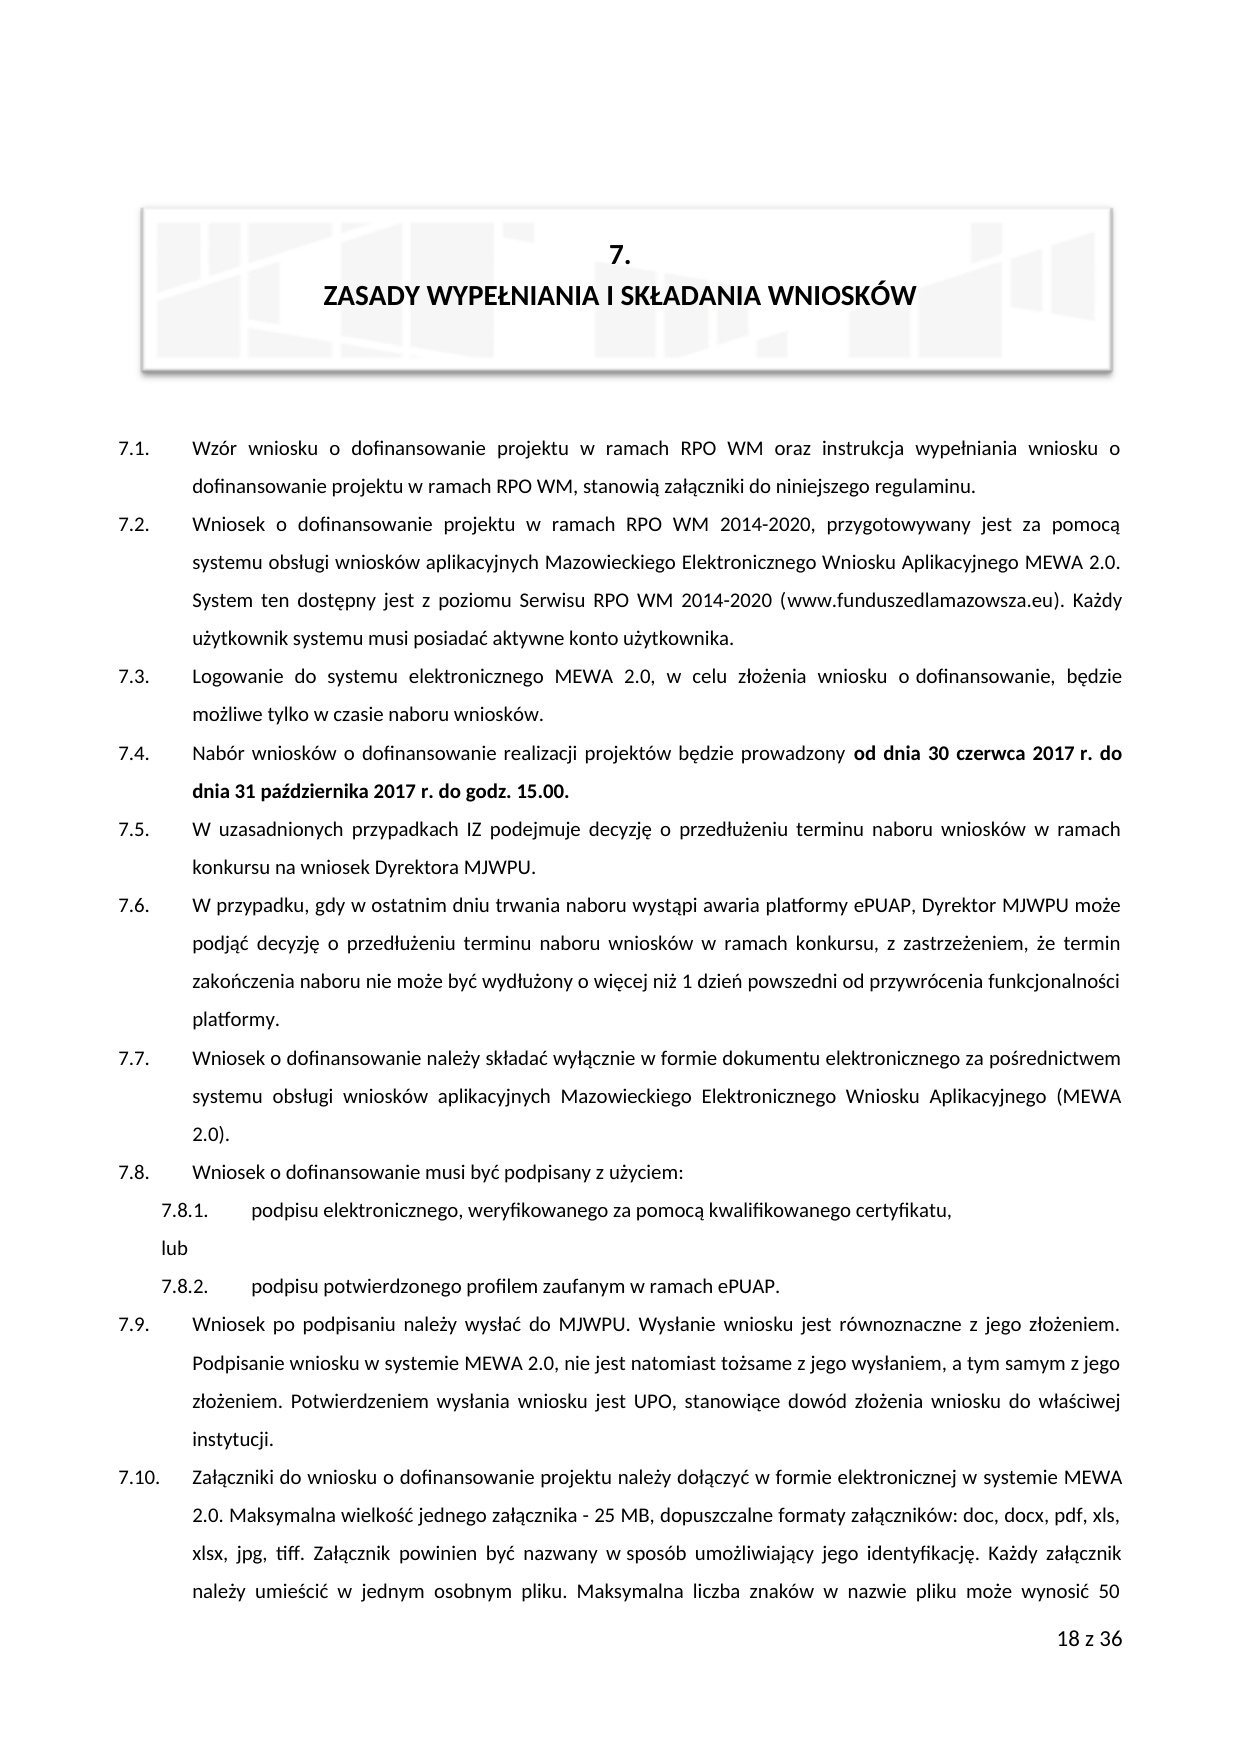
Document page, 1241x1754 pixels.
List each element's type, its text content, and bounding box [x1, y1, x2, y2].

list podpisu potwierdzonego profilem zaufanym w ramach ePUAP. [161, 1273, 1122, 1299]
text lub [161, 1235, 1122, 1261]
list podpisu elektronicznego, weryfikowanego za pomocą kwalifikowanego certyfikatu, [161, 1197, 1122, 1223]
subtitle 7. ZASADY WYPEŁNIANIA I SKŁADANIA WNIOSKÓW [118, 236, 1122, 312]
list Logowanie do systemu elektronicznego MEWA 2.0, w celu złożenia wniosku o dofinansowanie, będzie możliwe tylko w czasie naboru wniosków. [118, 663, 1122, 727]
list Wniosek o dofinansowanie projektu w ramach RPO WM 2014-2020, przygotowywany jest za pomocą systemu obsługi wniosków aplikacyjnych Mazowieckiego Elektronicznego Wniosku Aplikacyjnego MEWA 2.0. System ten dostępny jest z poziomu Serwisu RPO WM 2014-2020 (www.funduszedlamazowsza.eu). Każdy użytkownik systemu musi posiadać aktywne konto użytkownika. [118, 511, 1122, 651]
list Wniosek o dofinansowanie musi być podpisany z użyciem: [118, 1159, 1122, 1184]
list Wniosek po podpisaniu należy wysłać do MJWPU. Wysłanie wniosku jest równoznaczne z jego złożeniem. Podpisanie wniosku w systemie MEWA 2.0, nie jest natomiast tożsame z jego wysłaniem, a tym samym z jego złożeniem. Potwierdzeniem wysłania wniosku jest UPO, stanowiące dowód złożenia wniosku do właściwej instytucji. [118, 1312, 1122, 1451]
list Wzór wniosku o dofinansowanie projektu w ramach RPO WM oraz instrukcja wypełniania wniosku o dofinansowanie projektu w ramach RPO WM, stanowią załączniki do niniejszego regulaminu. [118, 435, 1122, 498]
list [118, 1464, 1122, 1604]
list W uzasadnionych przypadkach IZ podejmuje decyzję o przedłużeniu terminu naboru wniosków w ramach konkursu na wniosek Dyrektora MJWPU. [118, 816, 1122, 879]
list Nabór wniosków o dofinansowanie realizacji projektów będzie prowadzony od dnia 30 czerwca 2017 r. do dnia 31 października 2017 r. do godz. 15.00. [118, 740, 1122, 803]
list Wniosek o dofinansowanie należy składać wyłącznie w formie dokumentu elektronicznego za pośrednictwem systemu obsługi wniosków aplikacyjnych Mazowieckiego Elektronicznego Wniosku Aplikacyjnego (MEWA 2.0). [118, 1045, 1122, 1146]
list W przypadku, gdy w ostatnim dniu trwania naboru wystąpi awaria platformy ePUAP, Dyrektor MJWPU może podjąć decyzję o przedłużeniu terminu naboru wniosków w ramach konkursu, z zastrzeżeniem, że termin zakończenia naboru nie może być wydłużony o więcej niż 1 dzień powszedni od przywrócenia funkcjonalności platformy. [118, 892, 1122, 1032]
